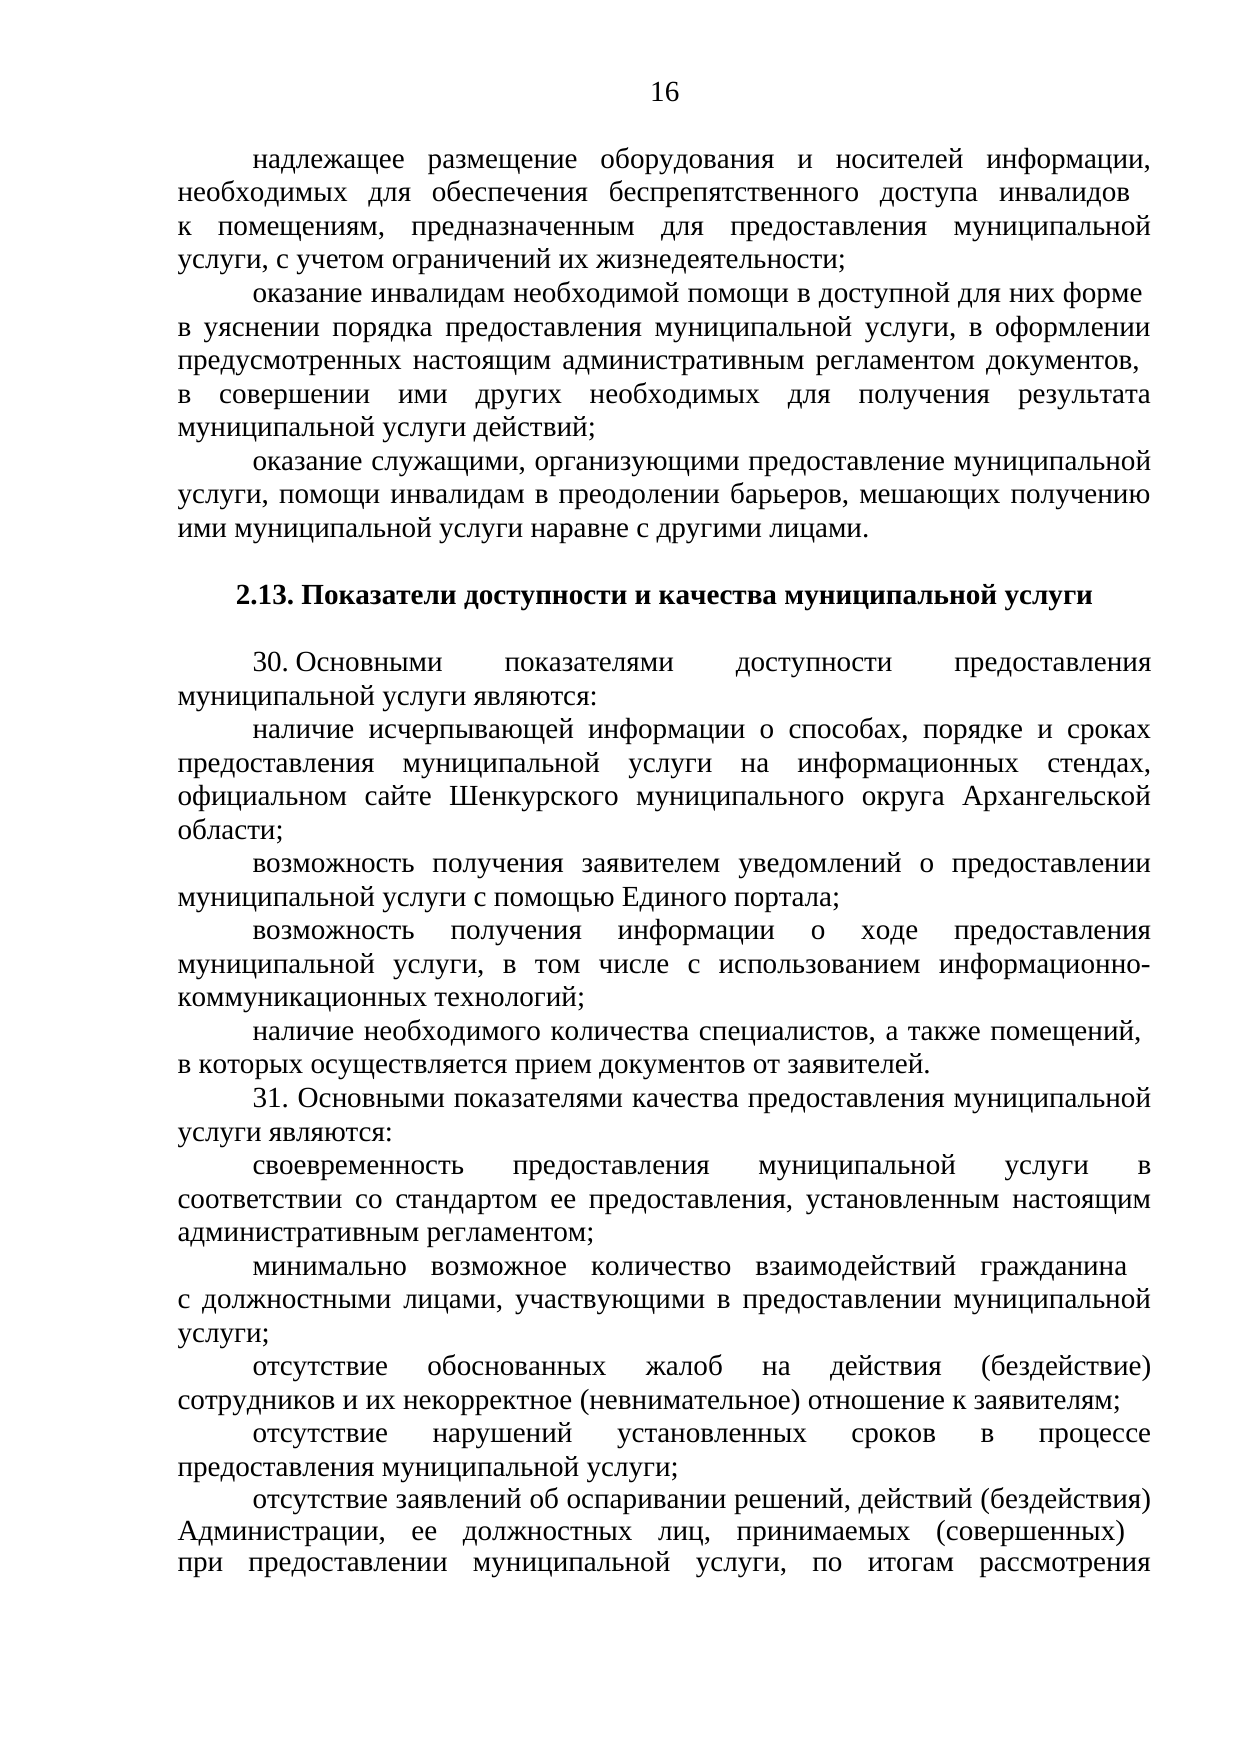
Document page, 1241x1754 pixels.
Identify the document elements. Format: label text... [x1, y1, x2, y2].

text надлежащее размещение оборудования и носителей информации, необходимых для обеспечения беспрепятственного доступа инвалидов к помещениям, предназначенным для предоставления муниципальной услуги, с учетом ограничений их жизнедеятельности; [177, 141, 1152, 275]
text оказание служащими, организующими предоставление муниципальной услуги, помощи инвалидам в преодолении барьеров, мешающих получению ими муниципальной услуги наравне с другими лицами. [177, 443, 1152, 543]
text 31. Основными показателями качества предоставления муниципальной услуги являются: [177, 1080, 1152, 1147]
text наличие исчерпывающей информации о способах, порядке и сроках предоставления муниципальной услуги на информационных стендах, официальном сайте Шенкурского муниципального округа Архангельской области; [177, 711, 1152, 845]
text 30. Основными показателями доступности предоставления муниципальной услуги являются: [177, 644, 1152, 711]
text наличие необходимого количества специалистов, а также помещений, в которых осуществляется прием документов от заявителей. [177, 1013, 1152, 1080]
text возможность получения информации о ходе предоставления муниципальной услуги, в том числе с использованием информационно-коммуникационных технологий; [177, 912, 1152, 1013]
text отсутствие нарушений установленных сроков в процессе предоставления муниципальной услуги; [177, 1416, 1152, 1483]
text 2.13. Показатели доступности и качества муниципальной услуги [177, 577, 1152, 611]
text возможность получения заявителем уведомлений о предоставлении муниципальной услуги с помощью Единого портала; [177, 845, 1152, 912]
text минимально возможное количество взаимодействий гражданина с должностными лицами, участвующими в предоставлении муниципальной услуги; [177, 1248, 1152, 1348]
text отсутствие обоснованных жалоб на действия (бездействие) сотрудников и их некорректное (невнимательное) отношение к заявителям; [177, 1348, 1152, 1416]
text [177, 1483, 1152, 1578]
text оказание инвалидам необходимой помощи в доступной для них форме в уяснении порядка предоставления муниципальной услуги, в оформлении предусмотренных настоящим административным регламентом документов, в совершении ими других необходимых для получения результата муниципальной услуги действий; [177, 275, 1152, 443]
text своевременность предоставления муниципальной услуги в соответствии со стандартом ее предоставления, установленным настоящим административным регламентом; [177, 1147, 1152, 1248]
